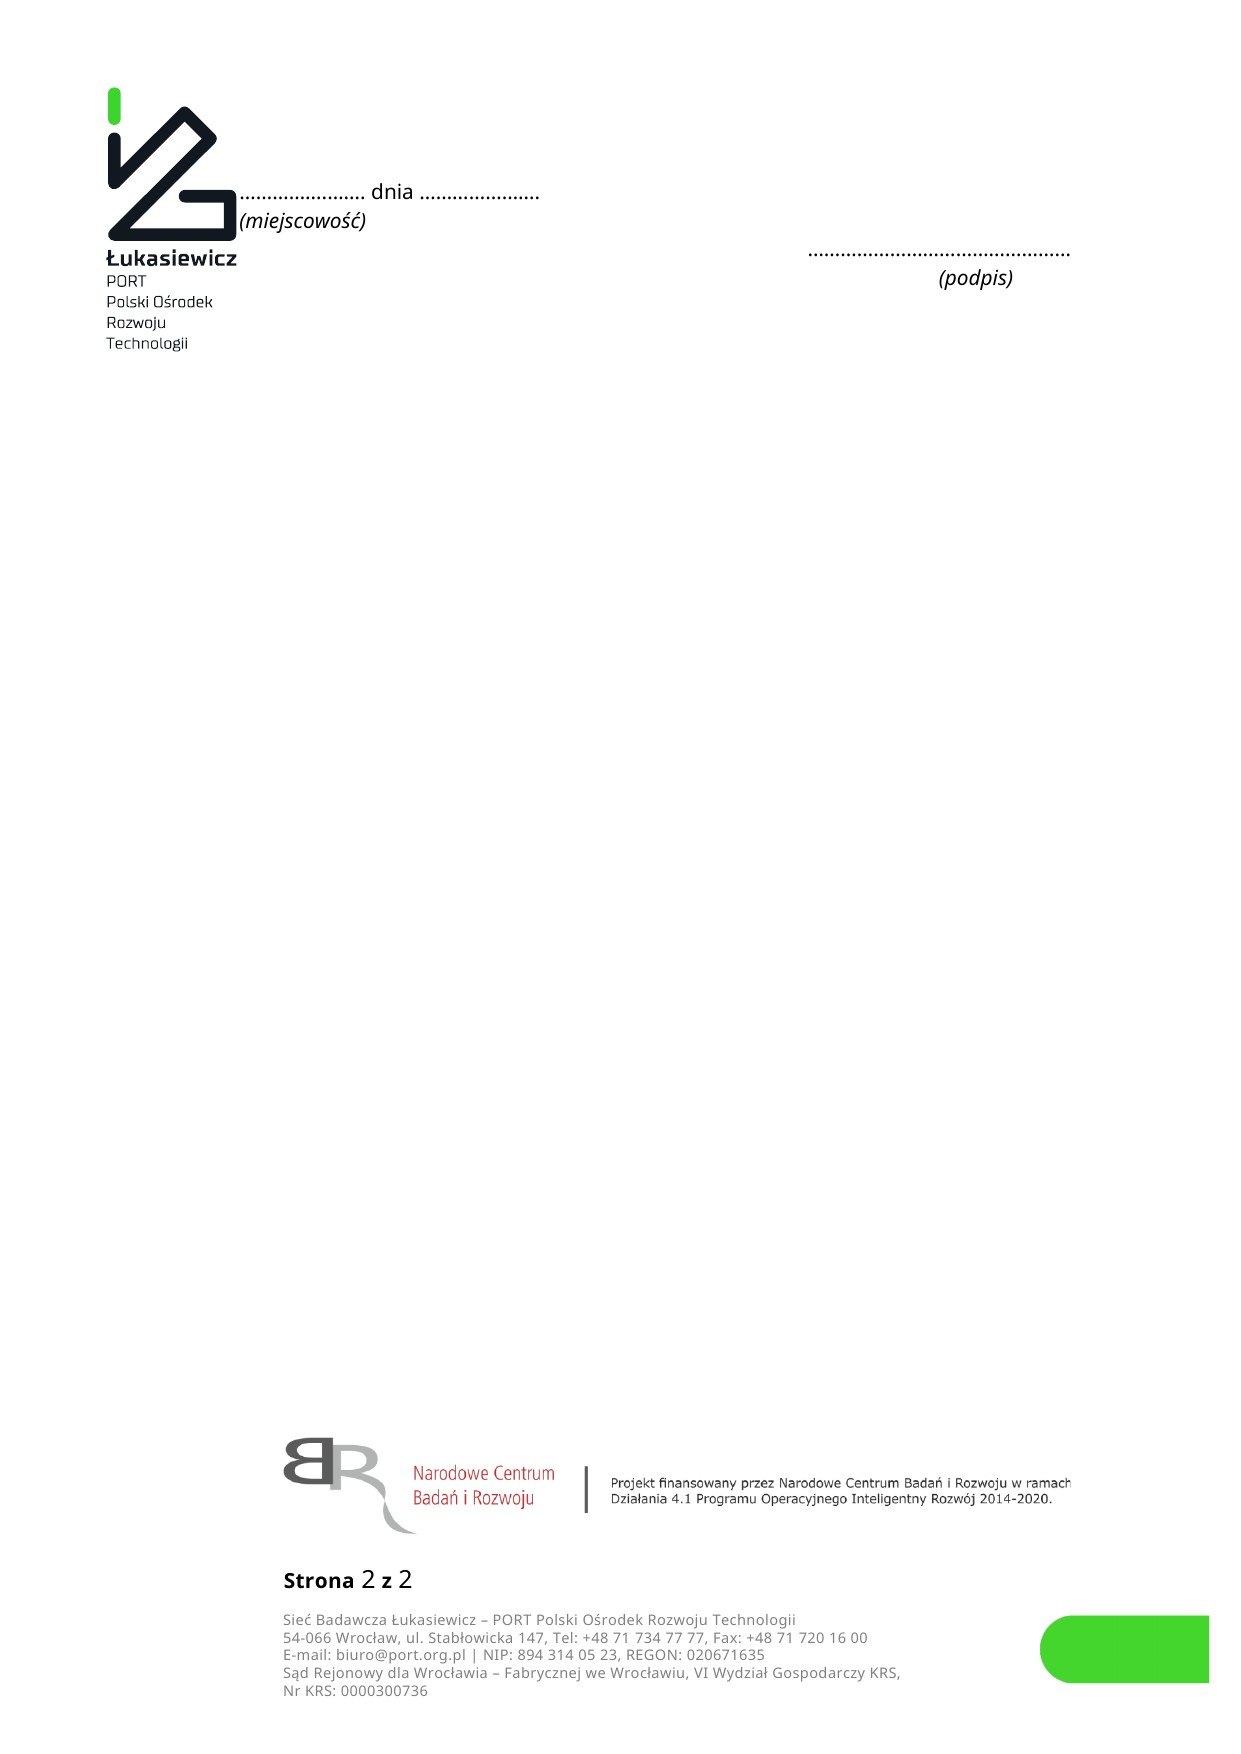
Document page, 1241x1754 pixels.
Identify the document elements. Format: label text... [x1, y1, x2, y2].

text ………………………………………… [239, 234, 1134, 263]
text (podpis) [800, 263, 1134, 291]
picture [283, 1437, 1071, 1534]
text (miejscowość) [239, 206, 1134, 234]
text …………….……. dnia …………………. [239, 177, 1134, 206]
picture [1036, 1611, 1239, 1752]
